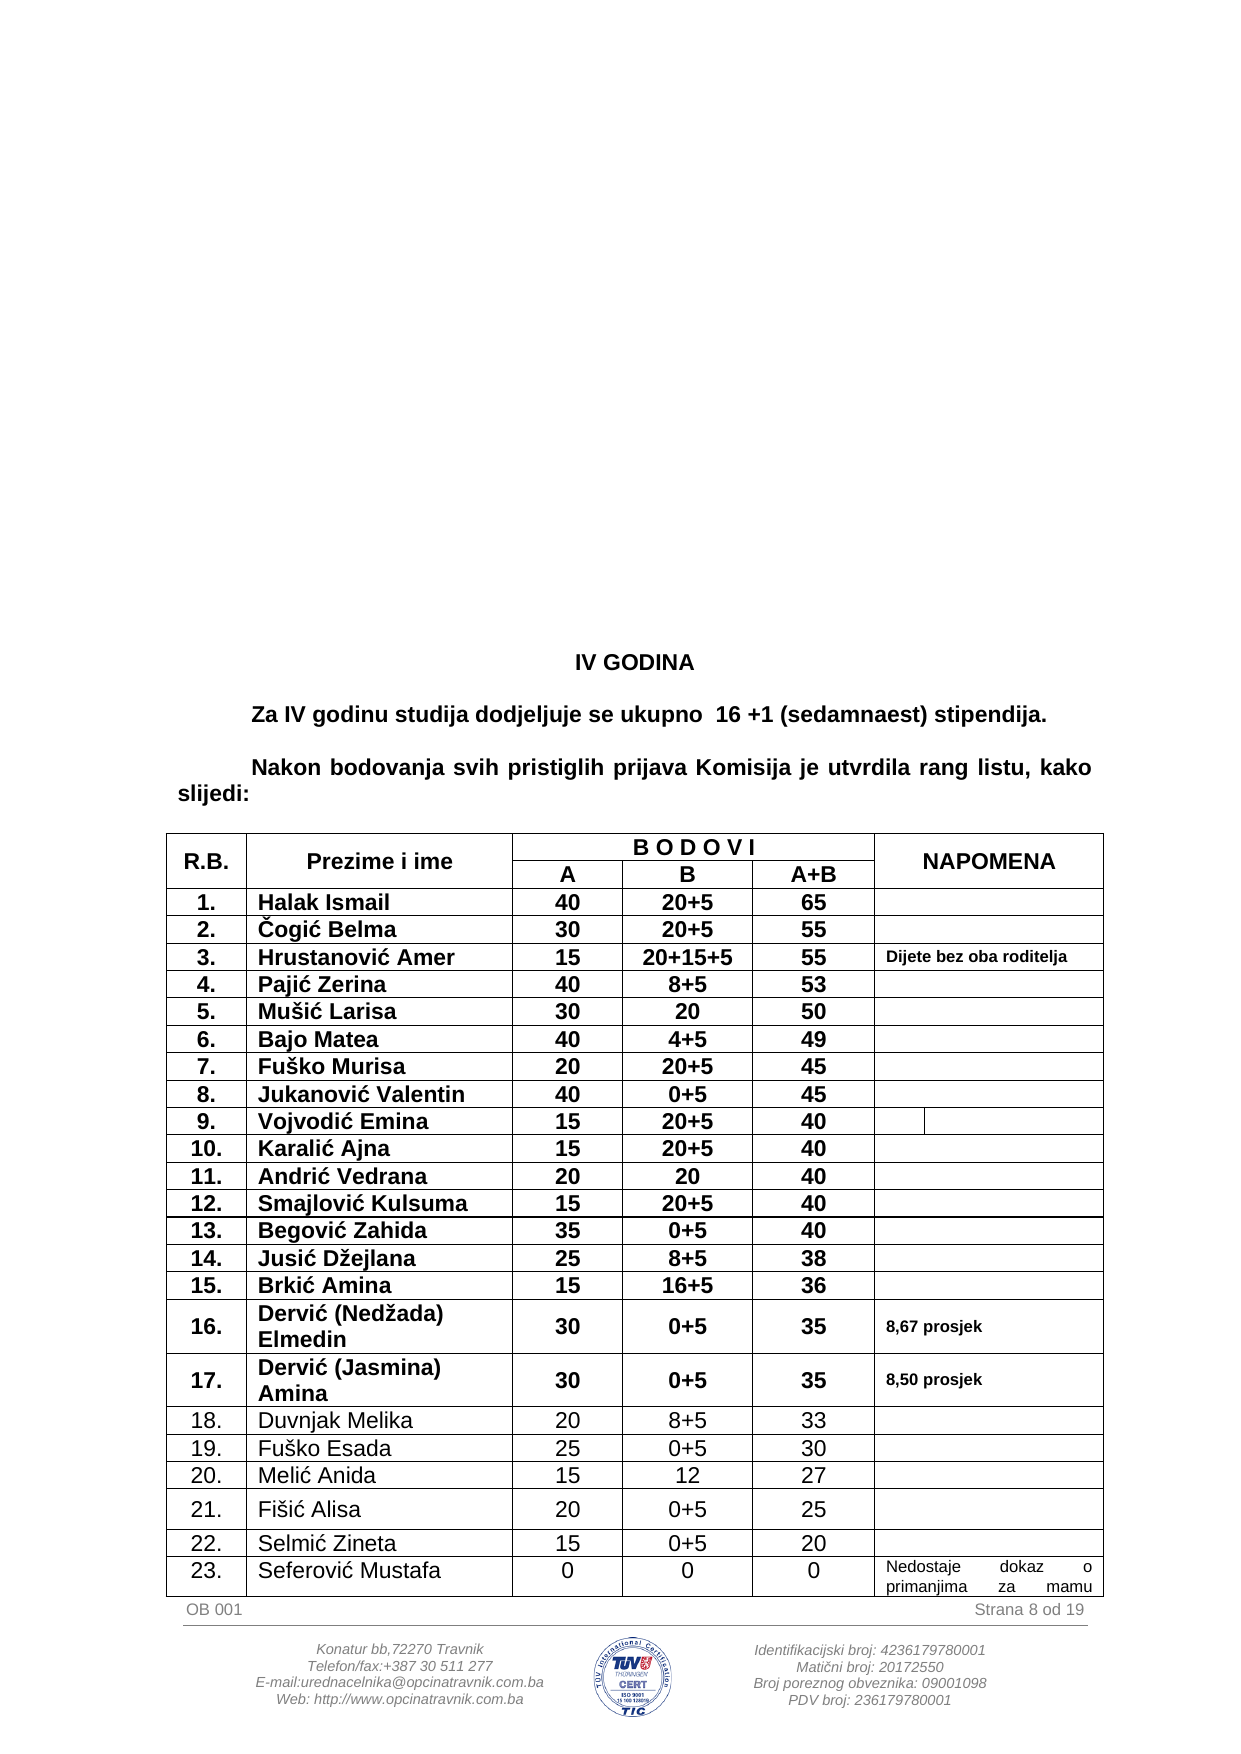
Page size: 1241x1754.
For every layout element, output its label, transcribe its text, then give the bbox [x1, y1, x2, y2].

table_cell 25 [753, 1489, 874, 1529]
table_cell [875, 1053, 1103, 1079]
table_cell 30 [513, 1300, 622, 1352]
table_cell [925, 1108, 1103, 1134]
table_cell Vojvodić Emina [247, 1108, 512, 1134]
table_cell 20 [513, 1053, 622, 1079]
table_cell 0 [753, 1557, 874, 1596]
table_cell 40 [753, 1108, 874, 1134]
table_cell 33 [753, 1407, 874, 1433]
table_cell 7. [167, 1053, 246, 1079]
table_cell 40 [513, 889, 622, 915]
table_cell [875, 1108, 924, 1134]
table_cell 1. [167, 889, 246, 915]
table_cell 20+15+5 [623, 944, 752, 970]
table_cell 20+5 [623, 889, 752, 915]
table_cell [875, 1245, 1103, 1271]
table_cell 40 [513, 1081, 622, 1107]
table_cell A+B [753, 861, 874, 888]
table_cell 17. [167, 1354, 246, 1406]
table_cell [875, 1135, 1103, 1162]
table_cell 20+5 [623, 1135, 752, 1162]
table_cell [875, 1081, 1103, 1107]
table_cell 40 [753, 1190, 874, 1216]
table_cell 19. [167, 1435, 246, 1461]
picture [593, 1637, 672, 1717]
table_cell [875, 1407, 1103, 1433]
table_cell Begović Zahida [247, 1218, 512, 1244]
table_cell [875, 1557, 1103, 1596]
table_cell 0+5 [623, 1530, 752, 1556]
table_cell [875, 1530, 1103, 1556]
table_cell 5. [167, 998, 246, 1025]
table_cell 15 [513, 1135, 622, 1162]
table_cell A [513, 861, 622, 888]
table_cell Selmić Zineta [247, 1530, 512, 1556]
table_cell 21. [167, 1489, 246, 1529]
table_cell 15 [513, 1190, 622, 1216]
table_cell 30 [753, 1435, 874, 1461]
table_cell 15 [513, 1530, 622, 1556]
table_cell Andrić Vedrana [247, 1163, 512, 1189]
table_cell 4+5 [623, 1026, 752, 1052]
table_cell Brkić Amina [247, 1272, 512, 1299]
table_cell 0+5 [623, 1300, 752, 1352]
table_cell 20 [513, 1407, 622, 1433]
table_cell 20 [753, 1530, 874, 1556]
table_cell 15 [513, 1462, 622, 1488]
table_cell 25 [513, 1435, 622, 1461]
table_cell 0 [623, 1557, 752, 1596]
table_cell Dervić (Nedžada) Elmedin [247, 1300, 512, 1352]
table_cell 20+5 [623, 1053, 752, 1079]
table_cell 30 [513, 1354, 622, 1406]
table_cell Fuško Esada [247, 1435, 512, 1461]
table_cell Pajić Zerina [247, 971, 512, 997]
text Za IV godinu studija dodjeljuje se ukupno 16 +1 (sedamnaest) stipendija. [177, 701, 1092, 727]
table_cell 4. [167, 971, 246, 997]
table_cell 25 [513, 1245, 622, 1271]
table_cell 16+5 [623, 1272, 752, 1299]
table_cell 22. [167, 1530, 246, 1556]
table_cell Seferović Mustafa [247, 1557, 512, 1596]
table_cell [875, 1026, 1103, 1052]
table_cell 2. [167, 916, 246, 942]
table_cell 40 [513, 971, 622, 997]
text Nakon bodovanja svih pristiglih prijava Komisija je utvrdila rang listu, kako slijedi: [177, 754, 1092, 807]
table_cell 0+5 [623, 1218, 752, 1244]
table_cell [875, 916, 1103, 942]
table_cell 65 [753, 889, 874, 915]
table_cell 0+5 [623, 1081, 752, 1107]
table_cell [875, 1462, 1103, 1488]
table_cell 35 [513, 1218, 622, 1244]
table_cell [875, 1435, 1103, 1461]
table_cell Smajlović Kulsuma [247, 1190, 512, 1216]
table_cell 20+5 [623, 1108, 752, 1134]
table_cell 8+5 [623, 971, 752, 997]
table_cell 23. [167, 1557, 246, 1596]
table_header Prezime i ime [247, 834, 512, 888]
table_cell 15 [513, 1108, 622, 1134]
table_cell 0+5 [623, 1489, 752, 1529]
table_cell Jukanović Valentin [247, 1081, 512, 1107]
table_cell 40 [753, 1218, 874, 1244]
table_cell 13. [167, 1218, 246, 1244]
table_cell 35 [753, 1354, 874, 1406]
table_cell [875, 1190, 1103, 1216]
text IV GODINA [177, 648, 1092, 675]
table_cell Duvnjak Melika [247, 1407, 512, 1433]
table_cell 0+5 [623, 1435, 752, 1461]
table_cell 49 [753, 1026, 874, 1052]
table_cell Dijete bez oba roditelja [875, 944, 1103, 970]
table_cell [875, 1218, 1103, 1244]
table_cell 20 [623, 998, 752, 1025]
table_header R.B. [167, 834, 246, 888]
table_cell 27 [753, 1462, 874, 1488]
table_cell 45 [753, 1081, 874, 1107]
table_cell B [623, 861, 752, 888]
table_cell 20+5 [623, 1190, 752, 1216]
table_header B O D O V I [513, 834, 874, 860]
table_cell 3. [167, 944, 246, 970]
table_cell 14. [167, 1245, 246, 1271]
table_cell 10. [167, 1135, 246, 1162]
table_cell [875, 1272, 1103, 1299]
table_cell [875, 998, 1103, 1025]
table_cell 20+5 [623, 916, 752, 942]
table_cell 55 [753, 916, 874, 942]
table_cell 36 [753, 1272, 874, 1299]
table_cell 40 [753, 1163, 874, 1189]
table_cell 35 [753, 1300, 874, 1352]
table_cell Fišić Alisa [247, 1489, 512, 1529]
table_cell Mušić Larisa [247, 998, 512, 1025]
table_cell 18. [167, 1407, 246, 1433]
table_cell 20. [167, 1462, 246, 1488]
table_cell [875, 1489, 1103, 1529]
table_cell 50 [753, 998, 874, 1025]
table_cell 16. [167, 1300, 246, 1352]
table_cell Čogić Belma [247, 916, 512, 942]
table_header NAPOMENA [875, 834, 1103, 888]
table_cell 30 [513, 916, 622, 942]
table_cell 12 [623, 1462, 752, 1488]
table_cell 38 [753, 1245, 874, 1271]
table_cell 12. [167, 1190, 246, 1216]
table_cell Jusić Džejlana [247, 1245, 512, 1271]
table_cell 20 [623, 1163, 752, 1189]
table_cell Karalić Ajna [247, 1135, 512, 1162]
table_cell 8+5 [623, 1245, 752, 1271]
table_cell 8,67 prosjek [875, 1300, 1103, 1352]
table_cell Bajo Matea [247, 1026, 512, 1052]
table_cell 40 [513, 1026, 622, 1052]
table_cell Dervić (Jasmina) Amina [247, 1354, 512, 1406]
table_cell 8,50 prosjek [875, 1354, 1103, 1406]
table_cell 40 [753, 1135, 874, 1162]
table_cell 30 [513, 998, 622, 1025]
table_cell 53 [753, 971, 874, 997]
table_cell Hrustanović Amer [247, 944, 512, 970]
table_cell 15 [513, 944, 622, 970]
table_cell 45 [753, 1053, 874, 1079]
table_cell 20 [513, 1163, 622, 1189]
table_cell Fuško Murisa [247, 1053, 512, 1079]
table_cell 55 [753, 944, 874, 970]
table_cell Halak Ismail [247, 889, 512, 915]
table_cell 8+5 [623, 1407, 752, 1433]
table_cell [875, 971, 1103, 997]
table_cell 6. [167, 1026, 246, 1052]
table_cell 8. [167, 1081, 246, 1107]
table_cell 9. [167, 1108, 246, 1134]
table_cell 0 [513, 1557, 622, 1596]
table_cell 15. [167, 1272, 246, 1299]
table_cell [875, 889, 1103, 915]
table_cell 15 [513, 1272, 622, 1299]
table_cell 0+5 [623, 1354, 752, 1406]
table_cell [875, 1163, 1103, 1189]
table_cell 11. [167, 1163, 246, 1189]
table_cell 20 [513, 1489, 622, 1529]
table_cell Melić Anida [247, 1462, 512, 1488]
